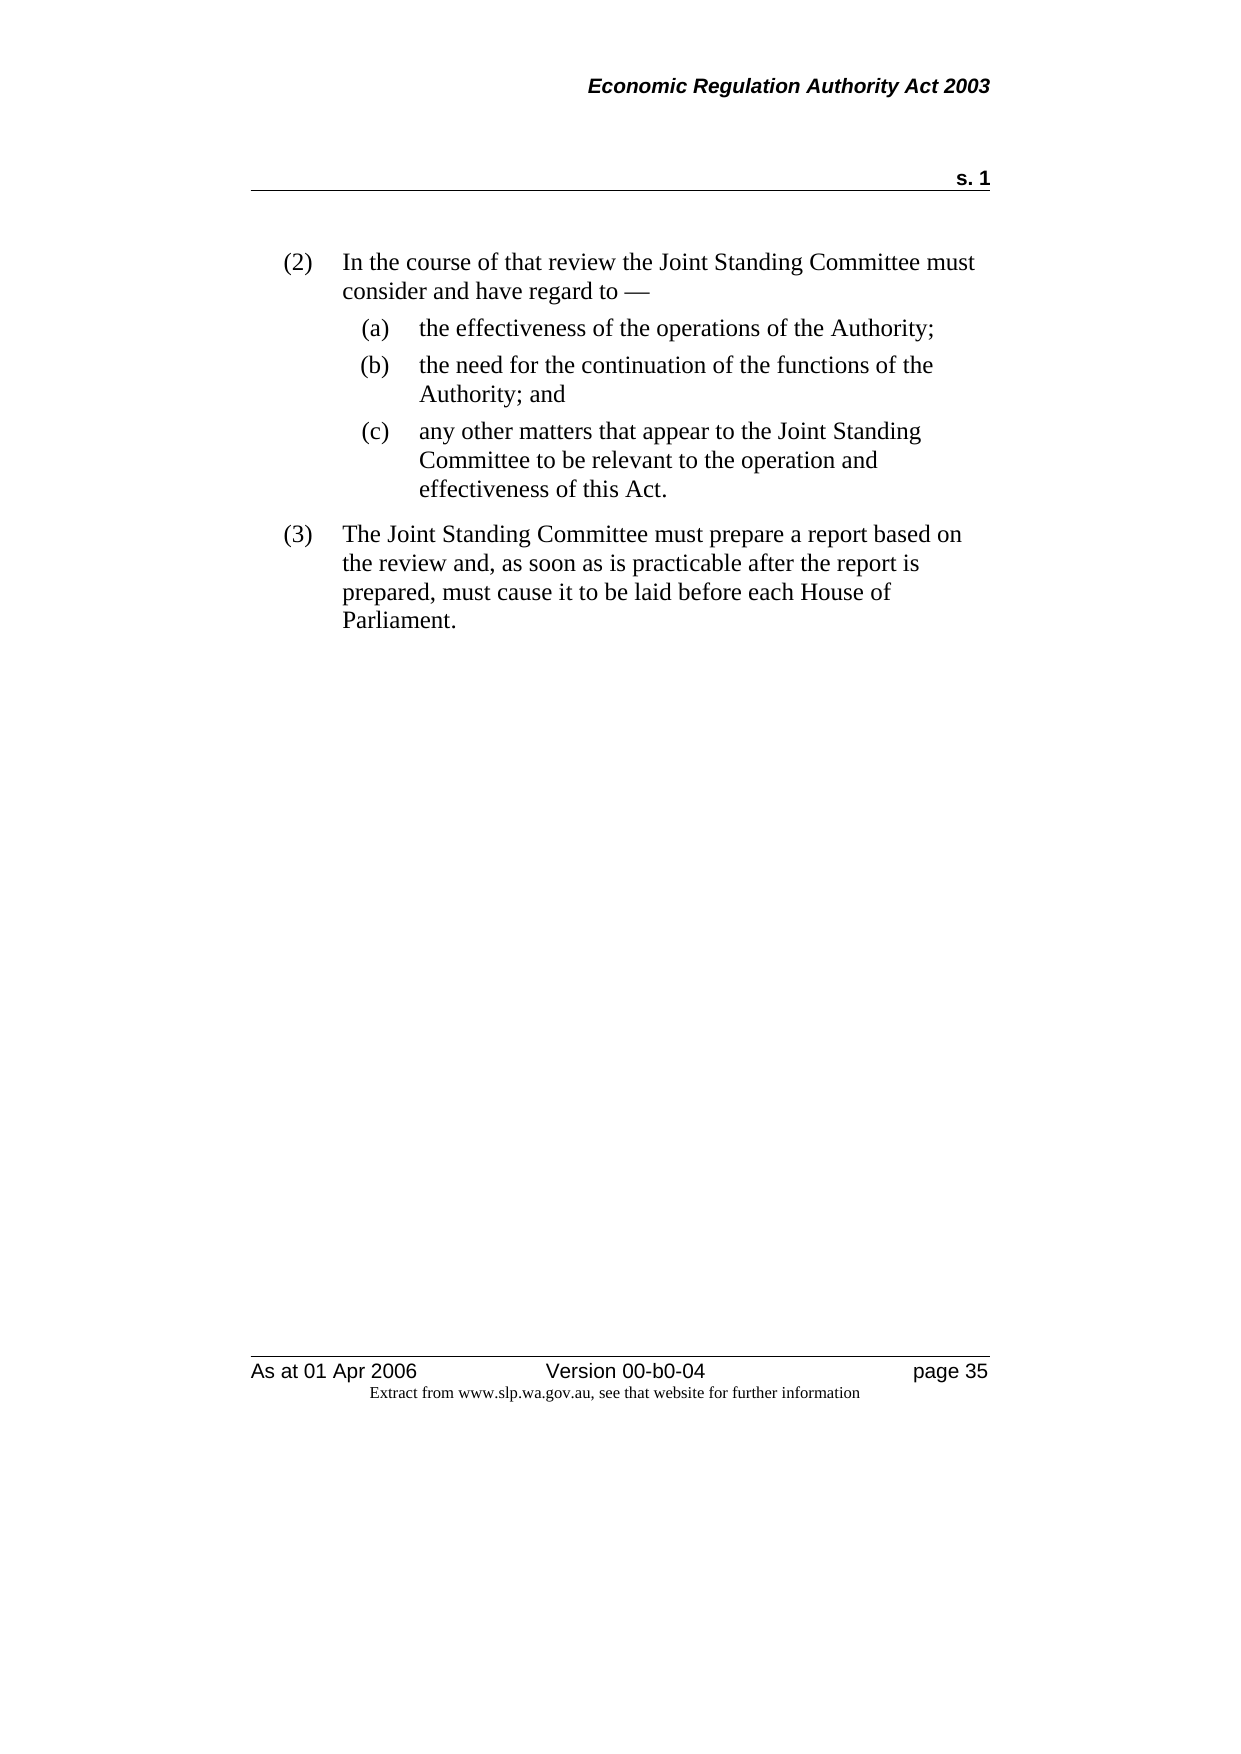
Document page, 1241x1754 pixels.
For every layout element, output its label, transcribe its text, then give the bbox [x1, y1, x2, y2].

text (a) the effectiveness of the operations of the Authority; [251, 313, 990, 342]
text (3) The Joint Standing Committee must prepare a report based on the review and, as soon as is practicable after the report is prepared, must cause it to be laid before each House of Parliament. [251, 519, 990, 634]
text (2) In the course of that review the Joint Standing Committee must consider and have regard to — [251, 247, 990, 305]
text (c) any other matters that appear to the Joint Standing Committee to be relevant to the operation and effectiveness of this Act. [251, 416, 990, 502]
text (b) the need for the continuation of the functions of the Authority; and [251, 350, 990, 408]
